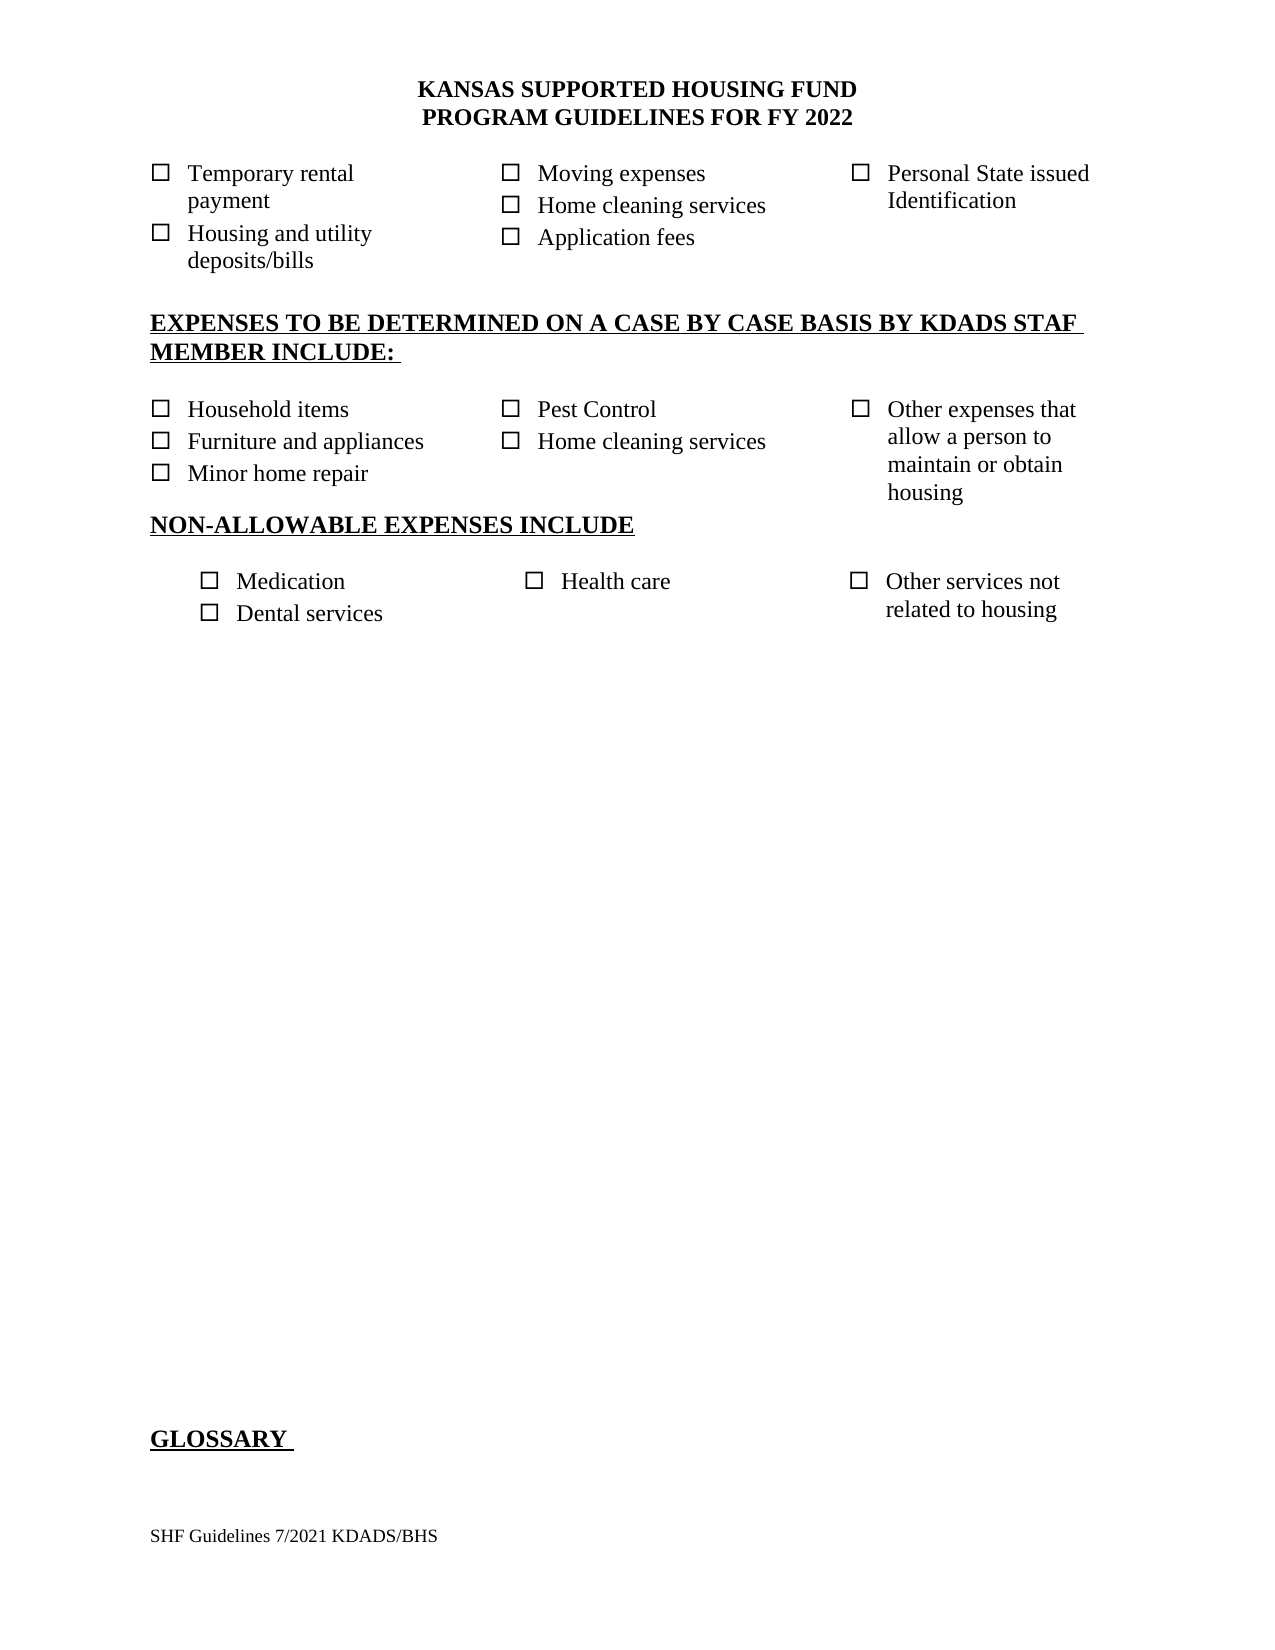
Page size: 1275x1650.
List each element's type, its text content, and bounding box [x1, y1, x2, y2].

text GLOSSARY [150, 1424, 1125, 1453]
list Pest Control [500, 395, 775, 422]
list Home cleaning services [500, 427, 775, 454]
list Other expenses that allow a person to maintain or obtain housing [850, 395, 1125, 505]
list Furniture and appliances [150, 427, 425, 454]
list Home cleaning services [500, 191, 775, 219]
text EXPENSES TO BE DETERMINED ON A CASE BY CASE BASIS BY KDADS STAF MEMBER INCLUDE: [150, 308, 1125, 365]
table_header Health care [475, 567, 799, 660]
table_header Other services not related to housing [799, 567, 1124, 660]
text NON-ALLOWABLE EXPENSES INCLUDE [150, 510, 1125, 538]
list Housing and utility deposits/bills [150, 219, 425, 274]
table_header Medication Dental services [150, 567, 474, 660]
list Application fees [500, 223, 775, 251]
list Temporary rental payment [150, 159, 425, 214]
list Moving expenses [500, 159, 775, 187]
list Personal State issued Identification [850, 159, 1125, 214]
list Household items [150, 395, 425, 422]
list Minor home repair [150, 459, 425, 487]
